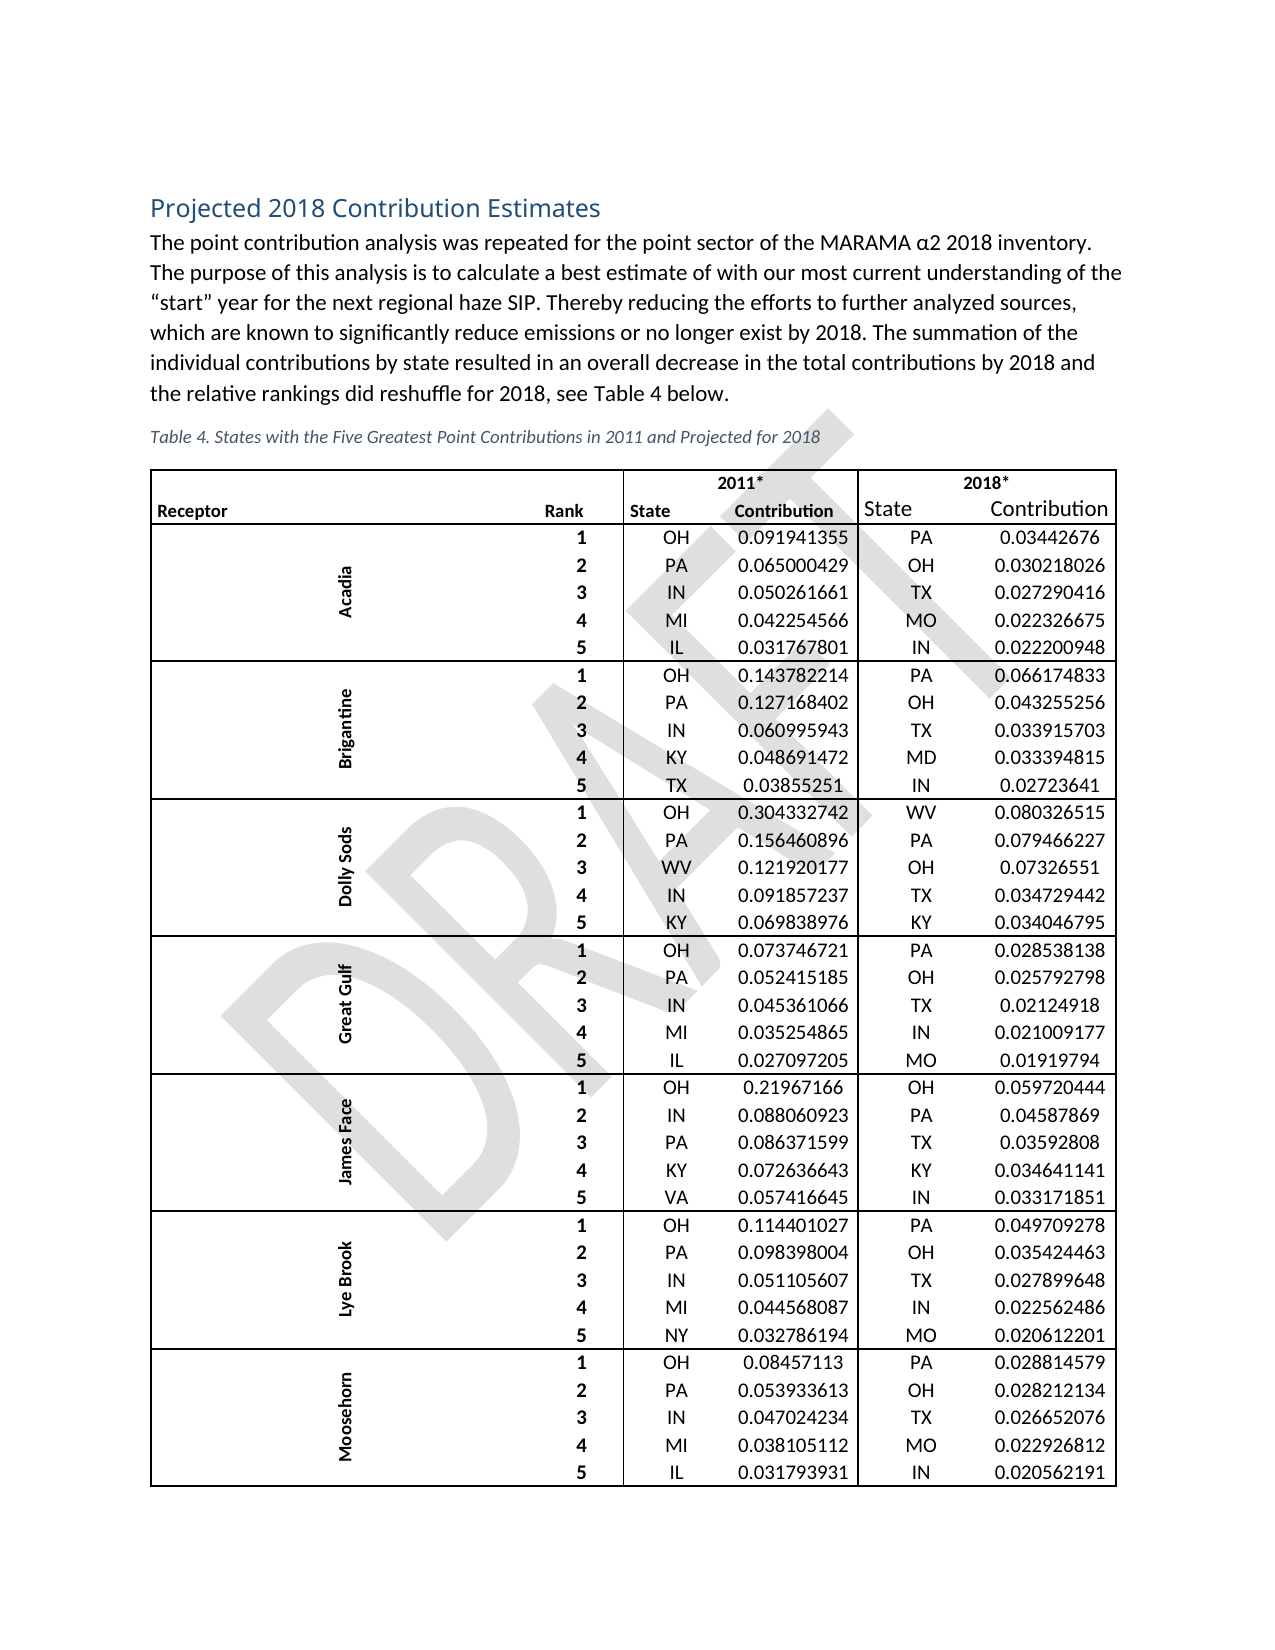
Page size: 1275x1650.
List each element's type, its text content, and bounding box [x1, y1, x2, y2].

table_cell 0.072636643 [729, 1155, 857, 1182]
table_cell PA [624, 688, 728, 715]
table_cell MI [624, 605, 728, 632]
table_cell 0.020562191 [984, 1458, 1115, 1485]
table_cell 0.025792798 [984, 963, 1115, 990]
table_cell 0.022562486 [984, 1293, 1115, 1320]
table_cell 0.033171851 [984, 1183, 1115, 1210]
table_cell 0.059720444 [984, 1075, 1115, 1100]
table_cell OH [859, 1075, 984, 1100]
table_cell 0.121920177 [729, 853, 857, 880]
table_cell 0.045361066 [729, 990, 857, 1017]
table_cell PA [624, 1375, 728, 1402]
table_cell 4 [539, 1155, 623, 1182]
table_cell TX [859, 578, 984, 605]
table_cell 0.038105112 [729, 1430, 857, 1457]
table_cell IN [859, 1458, 984, 1485]
table_cell PA [859, 937, 984, 962]
table_cell 2 [539, 1375, 623, 1402]
table_cell Moosehorn [152, 1350, 538, 1485]
table_cell 0.049709278 [984, 1212, 1115, 1237]
table_cell 0.086371599 [729, 1128, 857, 1155]
table_cell 0.022926812 [984, 1430, 1115, 1457]
table_cell 0.035254865 [729, 1018, 857, 1045]
table_cell OH [859, 550, 984, 577]
table_cell 5 [539, 908, 623, 935]
table_cell OH [624, 1212, 728, 1237]
table_cell 5 [539, 633, 623, 660]
table_cell KY [624, 743, 728, 770]
table_cell OH [624, 937, 728, 962]
table_cell 0.021009177 [984, 1018, 1115, 1045]
table_cell IN [859, 1018, 984, 1045]
table_cell 1 [539, 937, 623, 962]
table_cell 3 [539, 853, 623, 880]
table_cell 3 [539, 1403, 623, 1430]
table_cell OH [859, 1375, 984, 1402]
table_cell 3 [539, 578, 623, 605]
table_cell PA [624, 1238, 728, 1265]
table_cell KY [624, 908, 728, 935]
table_cell PA [859, 1100, 984, 1127]
table_header 2018* [859, 471, 1115, 494]
table_cell State [859, 494, 984, 522]
table_cell 0.052415185 [729, 963, 857, 990]
table_cell 2 [539, 550, 623, 577]
table_cell IN [624, 1100, 728, 1127]
table_cell 0.044568087 [729, 1293, 857, 1320]
table_cell IL [624, 633, 728, 660]
table_cell IL [624, 1045, 728, 1072]
table_cell 0.050261661 [729, 578, 857, 605]
table_cell 0.079466227 [984, 825, 1115, 852]
table_cell OH [859, 688, 984, 715]
table_cell IN [624, 715, 728, 742]
table_cell Acadia [152, 525, 538, 660]
table_cell 0.048691472 [729, 743, 857, 770]
table_cell OH [624, 662, 728, 687]
table_cell Lye Brook [152, 1212, 538, 1347]
table_cell 0.022200948 [984, 633, 1115, 660]
table_cell 1 [539, 662, 623, 687]
table_cell Great Gulf [152, 937, 538, 1072]
table_cell OH [624, 800, 728, 825]
table_cell 5 [539, 1320, 623, 1347]
table_cell IL [624, 1458, 728, 1485]
table_cell 0.03592808 [984, 1128, 1115, 1155]
table_cell 0.03442676 [984, 525, 1115, 550]
table_cell MO [859, 605, 984, 632]
table_cell OH [859, 1238, 984, 1265]
table_cell 0.035424463 [984, 1238, 1115, 1265]
table_cell 0.02723641 [984, 770, 1115, 797]
table_cell 0.053933613 [729, 1375, 857, 1402]
table_cell PA [859, 525, 984, 550]
table_cell 4 [539, 1430, 623, 1457]
table_cell IN [859, 633, 984, 660]
table_cell PA [859, 1350, 984, 1375]
table_cell 0.127168402 [729, 688, 857, 715]
table_header 2011* [624, 471, 857, 494]
table_cell 0.114401027 [729, 1212, 857, 1237]
table_cell 0.033915703 [984, 715, 1115, 742]
table_cell OH [859, 963, 984, 990]
table_cell 0.034641141 [984, 1155, 1115, 1182]
table_cell 5 [539, 1045, 623, 1072]
table_cell 0.304332742 [729, 800, 857, 825]
table_cell IN [624, 990, 728, 1017]
table_cell 5 [539, 1458, 623, 1485]
table_cell 0.034729442 [984, 880, 1115, 907]
table_cell IN [624, 880, 728, 907]
table_cell 2 [539, 1100, 623, 1127]
table_cell 0.04587869 [984, 1100, 1115, 1127]
table_cell Receptor [152, 494, 538, 522]
text Table 4. States with the Five Greatest Point Contributions in 2011 and Projected for 2018 [150, 426, 1125, 448]
table_cell TX [624, 770, 728, 797]
table_cell 4 [539, 1018, 623, 1045]
table_cell 4 [539, 1293, 623, 1320]
table_cell IN [859, 1293, 984, 1320]
table_cell IN [624, 1265, 728, 1292]
table_cell IN [859, 770, 984, 797]
table_cell 0.028538138 [984, 937, 1115, 962]
table_cell 0.020612201 [984, 1320, 1115, 1347]
table_cell 0.031767801 [729, 633, 857, 660]
table_cell WV [859, 800, 984, 825]
table_cell Brigantine [152, 662, 538, 797]
table_cell PA [624, 550, 728, 577]
table_cell MI [624, 1018, 728, 1045]
table_cell PA [859, 825, 984, 852]
table_cell MI [624, 1293, 728, 1320]
table_cell 2 [539, 1238, 623, 1265]
table_cell 3 [539, 715, 623, 742]
table_cell MD [859, 743, 984, 770]
table_cell MO [859, 1430, 984, 1457]
table_cell 0.03855251 [729, 770, 857, 797]
table_cell 0.08457113 [729, 1350, 857, 1375]
table_cell 0.028212134 [984, 1375, 1115, 1402]
table_cell PA [624, 963, 728, 990]
table_cell 0.143782214 [729, 662, 857, 687]
table_cell TX [859, 715, 984, 742]
table_cell Rank [539, 494, 623, 522]
table_cell 1 [539, 525, 623, 550]
table_cell 0.07326551 [984, 853, 1115, 880]
table_cell State [624, 494, 728, 522]
table_cell VA [624, 1183, 728, 1210]
table_cell MI [624, 1430, 728, 1457]
table_cell 0.080326515 [984, 800, 1115, 825]
table_cell PA [624, 825, 728, 852]
table_cell 0.060995943 [729, 715, 857, 742]
table_cell 0.033394815 [984, 743, 1115, 770]
table_cell KY [859, 908, 984, 935]
table_cell 1 [539, 1350, 623, 1375]
table_cell TX [859, 1403, 984, 1430]
table_cell 0.028814579 [984, 1350, 1115, 1375]
subtitle Projected 2018 Contribution Estimates [150, 191, 1125, 225]
table_cell WV [624, 853, 728, 880]
table_cell 0.088060923 [729, 1100, 857, 1127]
table_cell 3 [539, 1128, 623, 1155]
table_cell Contribution [729, 494, 857, 522]
table_cell 0.027290416 [984, 578, 1115, 605]
table_header [152, 471, 623, 494]
table_cell TX [859, 990, 984, 1017]
table_cell 0.069838976 [729, 908, 857, 935]
table_cell 0.073746721 [729, 937, 857, 962]
table_cell 0.027899648 [984, 1265, 1115, 1292]
table_cell 0.156460896 [729, 825, 857, 852]
table_cell PA [859, 662, 984, 687]
table_cell 0.027097205 [729, 1045, 857, 1072]
table_cell 5 [539, 1183, 623, 1210]
table_cell 4 [539, 880, 623, 907]
table_cell 0.030218026 [984, 550, 1115, 577]
table_cell 0.043255256 [984, 688, 1115, 715]
table_cell 0.057416645 [729, 1183, 857, 1210]
table_cell OH [624, 1350, 728, 1375]
table_cell 4 [539, 605, 623, 632]
table_cell PA [859, 1212, 984, 1237]
table_cell NY [624, 1320, 728, 1347]
table_cell 3 [539, 990, 623, 1017]
table_cell 4 [539, 743, 623, 770]
table_cell 0.032786194 [729, 1320, 857, 1347]
table_cell OH [624, 1075, 728, 1100]
table_cell 1 [539, 800, 623, 825]
table_cell 0.066174833 [984, 662, 1115, 687]
table_cell IN [859, 1183, 984, 1210]
table_cell IN [624, 578, 728, 605]
table_cell Dolly Sods [152, 800, 538, 935]
table_cell 0.051105607 [729, 1265, 857, 1292]
table_cell 0.065000429 [729, 550, 857, 577]
table_cell 0.098398004 [729, 1238, 857, 1265]
table_cell 5 [539, 770, 623, 797]
table_cell James Face [152, 1075, 538, 1210]
table_cell 2 [539, 963, 623, 990]
table_cell TX [859, 880, 984, 907]
table_cell 3 [539, 1265, 623, 1292]
table_cell 2 [539, 825, 623, 852]
table_cell 0.031793931 [729, 1458, 857, 1485]
table_cell 0.02124918 [984, 990, 1115, 1017]
text The point contribution analysis was repeated for the point sector of the MARAMA α2 2018 inventory. The purpose of this analysis is to calculate a best estimate of with our most current understanding of the “start” year for the next regional haze SIP. Thereby reducing the efforts to further analyzed sources, which are known to significantly reduce emissions or no longer exist by 2018. The summation of the individual contributions by state resulted in an overall decrease in the total contributions by 2018 and the relative rankings did reshuffle for 2018, see Table 4 below. [150, 228, 1125, 407]
table_cell 0.047024234 [729, 1403, 857, 1430]
table_cell IN [624, 1403, 728, 1430]
table_cell MO [859, 1320, 984, 1347]
table_cell Contribution [984, 494, 1115, 522]
table_cell 0.01919794 [984, 1045, 1115, 1072]
table_cell OH [859, 853, 984, 880]
table_cell 1 [539, 1075, 623, 1100]
table_cell KY [859, 1155, 984, 1182]
table_cell PA [624, 1128, 728, 1155]
table_cell 1 [539, 1212, 623, 1237]
table_cell 0.091857237 [729, 880, 857, 907]
table_cell 2 [539, 688, 623, 715]
table_cell TX [859, 1128, 984, 1155]
table_cell 0.091941355 [729, 525, 857, 550]
table_cell 0.022326675 [984, 605, 1115, 632]
table_cell MO [859, 1045, 984, 1072]
table_cell 0.042254566 [729, 605, 857, 632]
table_cell 0.034046795 [984, 908, 1115, 935]
table_cell KY [624, 1155, 728, 1182]
table_cell 0.21967166 [729, 1075, 857, 1100]
table_cell 0.026652076 [984, 1403, 1115, 1430]
table_cell TX [859, 1265, 984, 1292]
table_cell OH [624, 525, 728, 550]
